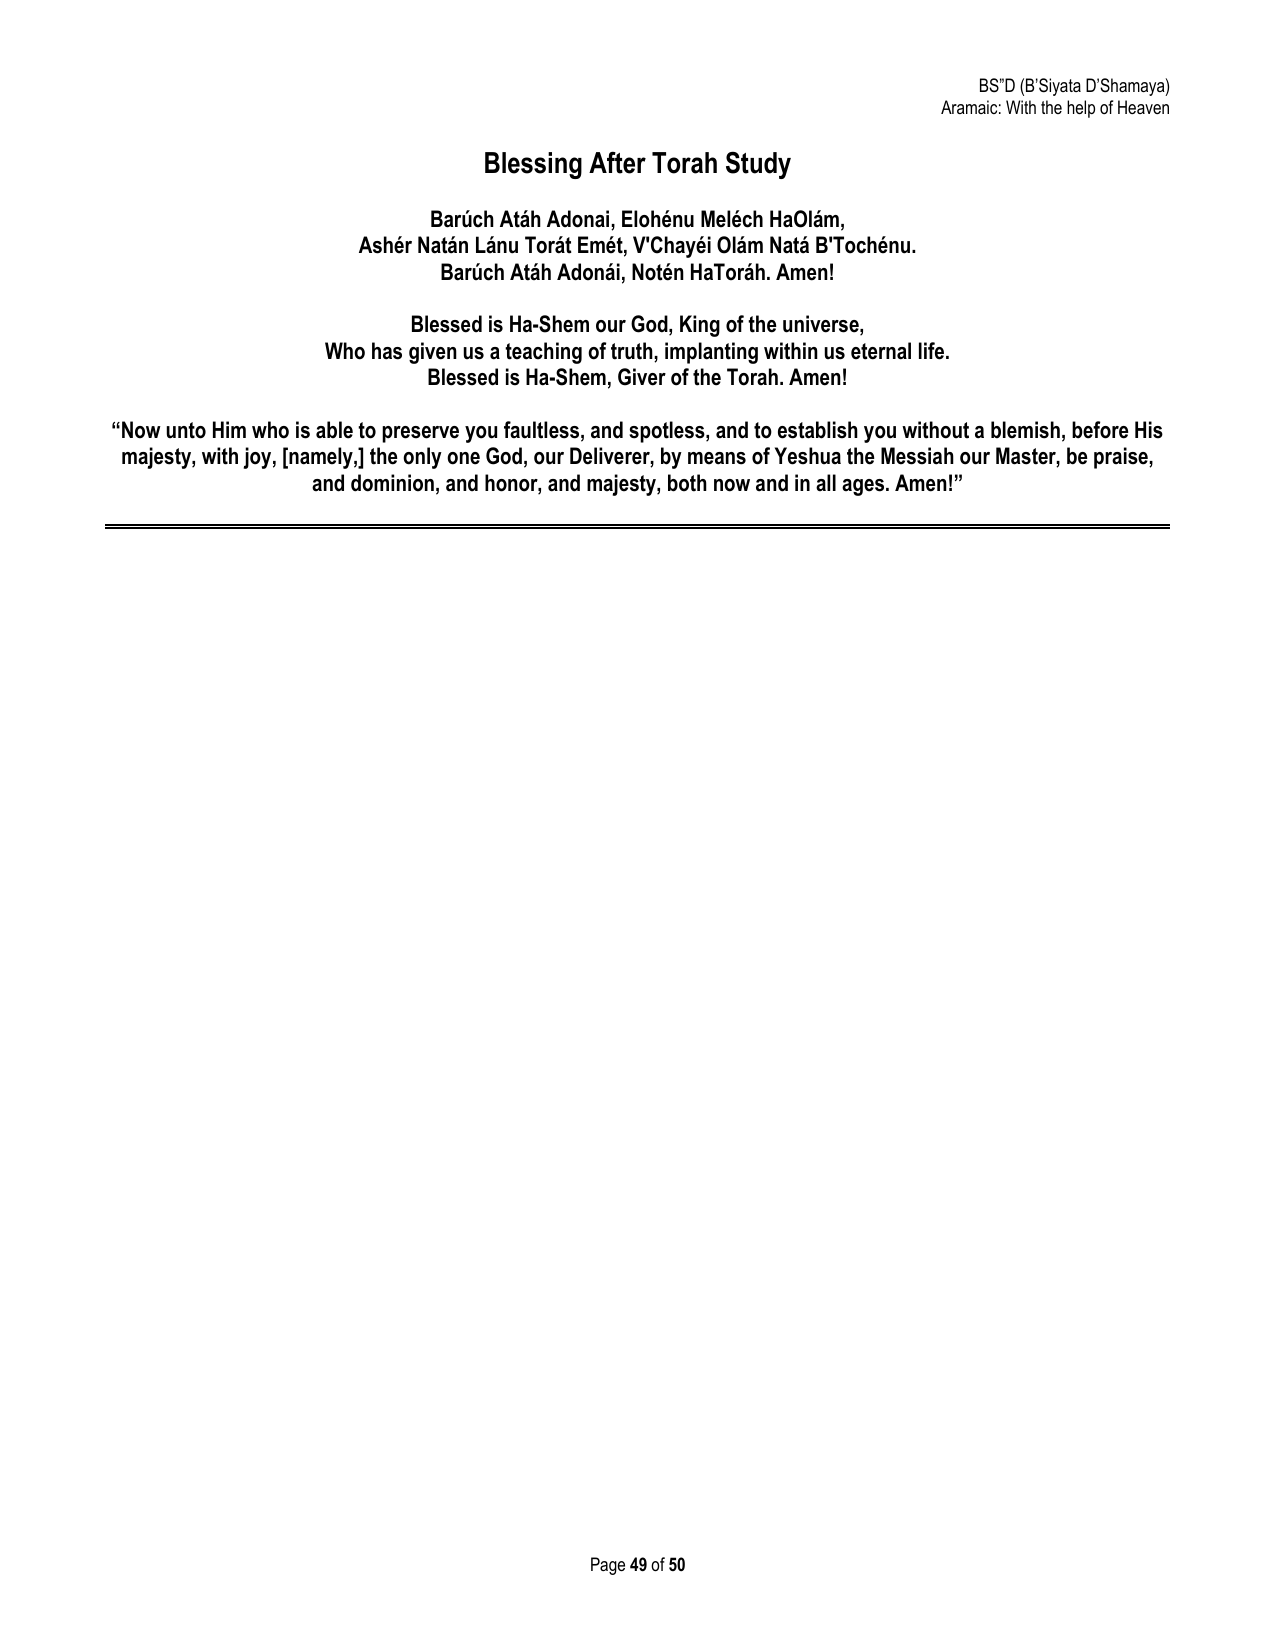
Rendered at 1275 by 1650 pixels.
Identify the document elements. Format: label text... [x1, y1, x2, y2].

text Blessed is Ha-Shem, Giver of the Torah. Amen! [105, 364, 1170, 390]
text Blessed is Ha-Shem our God, King of the universe, [105, 311, 1170, 338]
text Ashér Natán Lánu Torát Emét, V'Chayéi Olám Natá B'Tochénu. [105, 232, 1170, 259]
text Barúch Atáh Adonai, Elohénu Meléch HaOlám, [105, 206, 1170, 232]
text “Now unto Him who is able to preserve you faultless, and spotless, and to establish you without a blemish, before His majesty, with joy, [namely,] the only one God, our Deliverer, by means of Yeshua the Messiah our Master, be praise, and dominion, and honor, and majesty, both now and in all ages. Amen!” [105, 417, 1170, 496]
text Blessing After Torah Study [105, 146, 1170, 179]
text Barúch Atáh Adonái, Notén HaToráh. Amen! [105, 259, 1170, 285]
text Who has given us a teaching of truth, implanting within us eternal life. [105, 338, 1170, 364]
